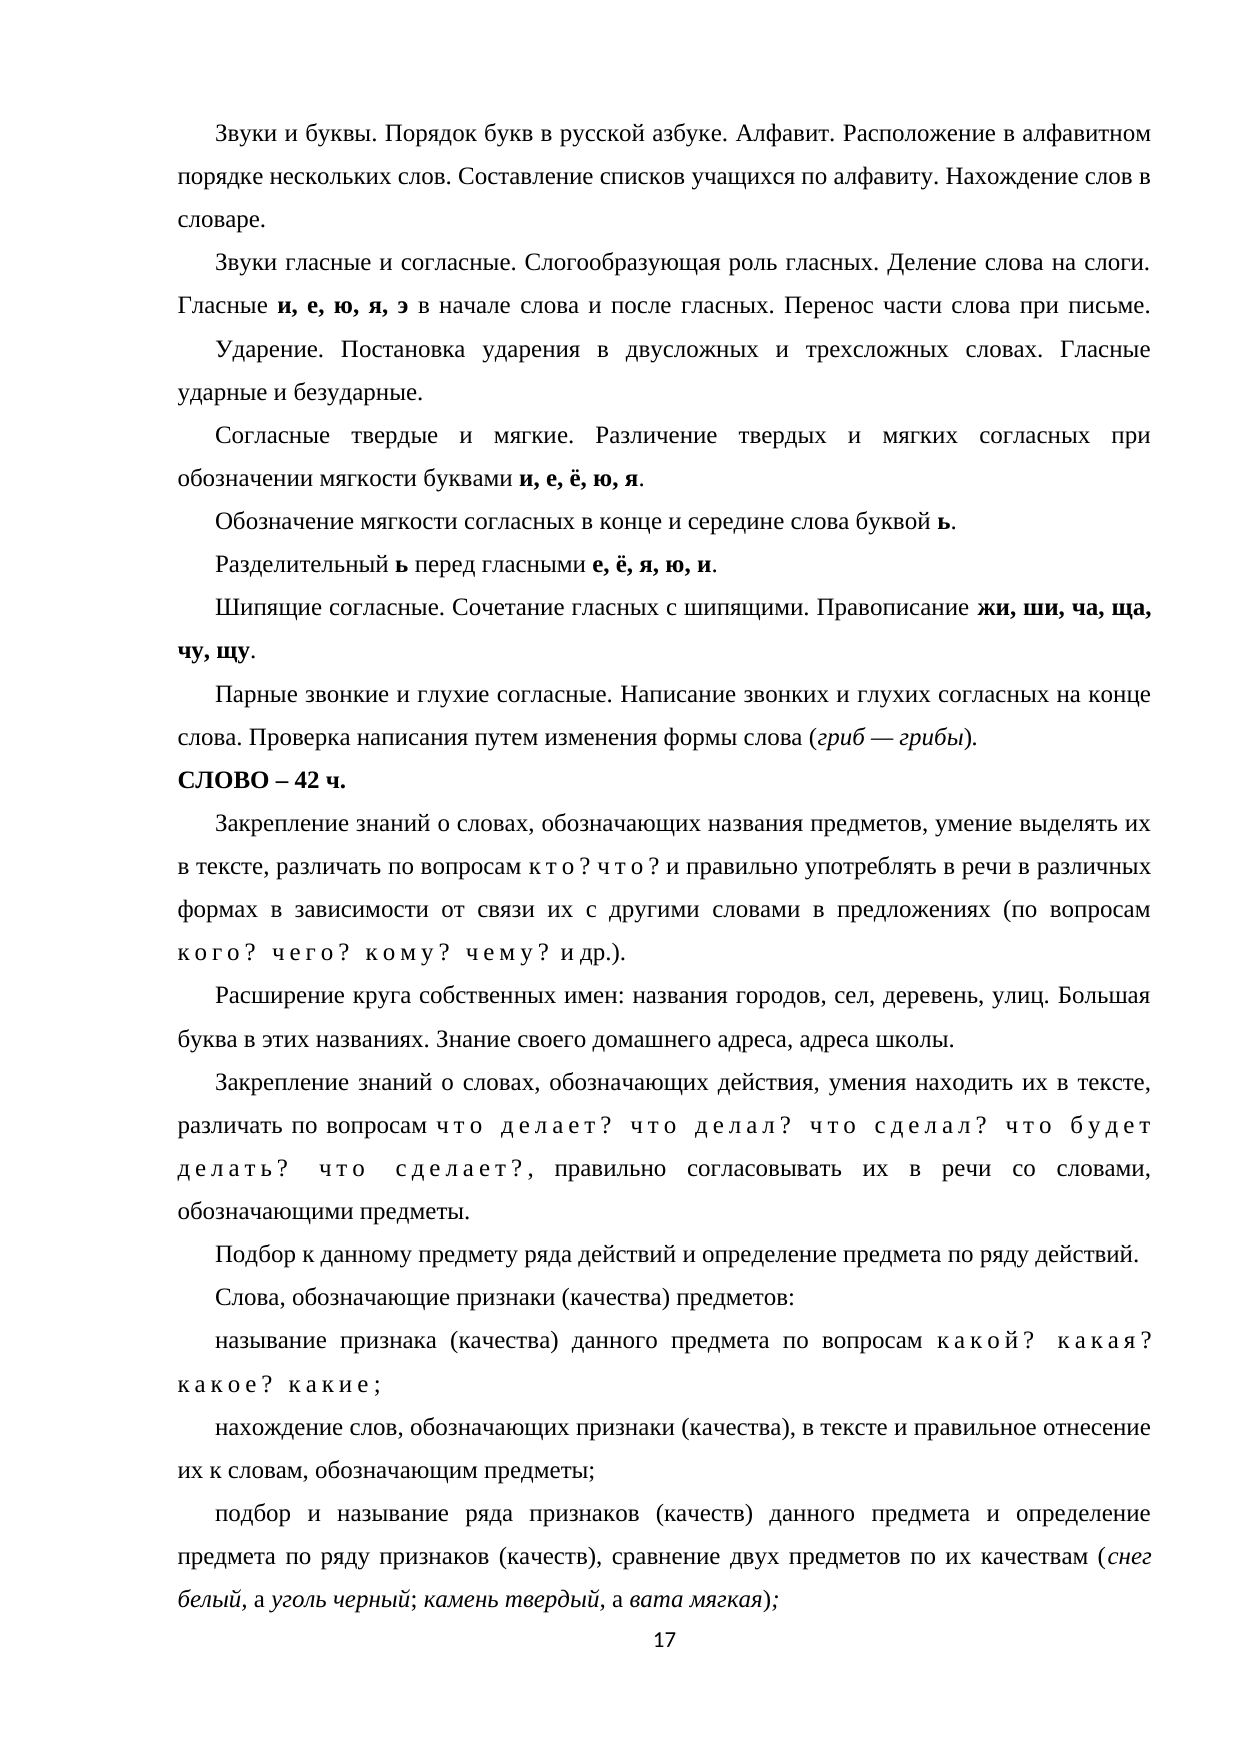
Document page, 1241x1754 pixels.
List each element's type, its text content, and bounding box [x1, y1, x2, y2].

text Согласные твердые и мягкие. Различение твердых и мягких согласных при обозначении мягкости буквами и, е, ё, ю, я. [177, 420, 1152, 492]
text Звуки и буквы. Порядок букв в русской азбуке. Алфавит. Расположение в алфавитном порядке нескольких слов. Составление списков учащихся по алфавиту. Нахождение слов в словаре. [177, 118, 1152, 233]
text Закрепление знаний о словах, обозначающих названия предметов, умение выделять их в тексте, различать по вопросам кто? что? и правильно употреблять в речи в различных формах в зависимости от связи их с другими словами в предложениях (по вопросам кого? чего? кому? чему? и др.). [177, 808, 1152, 966]
text Слова, обозначающие признаки (качества) предметов: [177, 1282, 1152, 1311]
text Подбор к данному предмету ряда действий и определение предмета по ряду действий. [177, 1239, 1152, 1268]
text СЛОВО – 42 ч. [177, 765, 1152, 794]
text Звуки гласные и согласные. Слогообразующая роль гласных. Деление слова на слоги. Гласные и, е, ю, я, э в начале слова и после гласных. Перенос части слова при письме. Ударение. Постановка ударения в двусложных и трехсложных словах. Гласные ударные и безударные. [177, 247, 1152, 406]
text Шипящие согласные. Сочетание гласных с шипящими. Правописание жи, ши, ча, ща, чу, щу. [177, 592, 1152, 664]
text нахождение слов, обозначающих признаки (качества), в тексте и правильное отнесение их к словам, обозначающим предметы; [177, 1412, 1152, 1484]
text Парные звонкие и глухие согласные. Написание звонких и глухих согласных на конце слова. Проверка написания путем изменения формы слова (гриб — грибы). [177, 679, 1152, 751]
text Расширение круга собственных имен: названия городов, сел, деревень, улиц. Большая буква в этих названиях. Знание своего домашнего адреса, адреса школы. [177, 981, 1152, 1052]
text Обозначение мягкости согласных в конце и середине слова буквой ь. [177, 506, 1152, 535]
text называние признака (качества) данного предмета по вопросам какой? какая? какое? какие; [177, 1326, 1152, 1397]
text подбор и называние ряда признаков (качеств) данного предмета и определение предмета по ряду признаков (качеств), сравнение двух предметов по их качествам (снег белый, а уголь черный; камень твердый, а вата мягкая); [177, 1498, 1152, 1613]
text Разделительный ь перед гласными е, ё, я, ю, и. [177, 549, 1152, 578]
text Закрепление знаний о словах, обозначающих действия, умения находить их в тексте, различать по вопросам что делает? что делал? что сделал? что будет делать? что сделает?, правильно согласовывать их в речи со словами, обозначающими предметы. [177, 1067, 1152, 1225]
